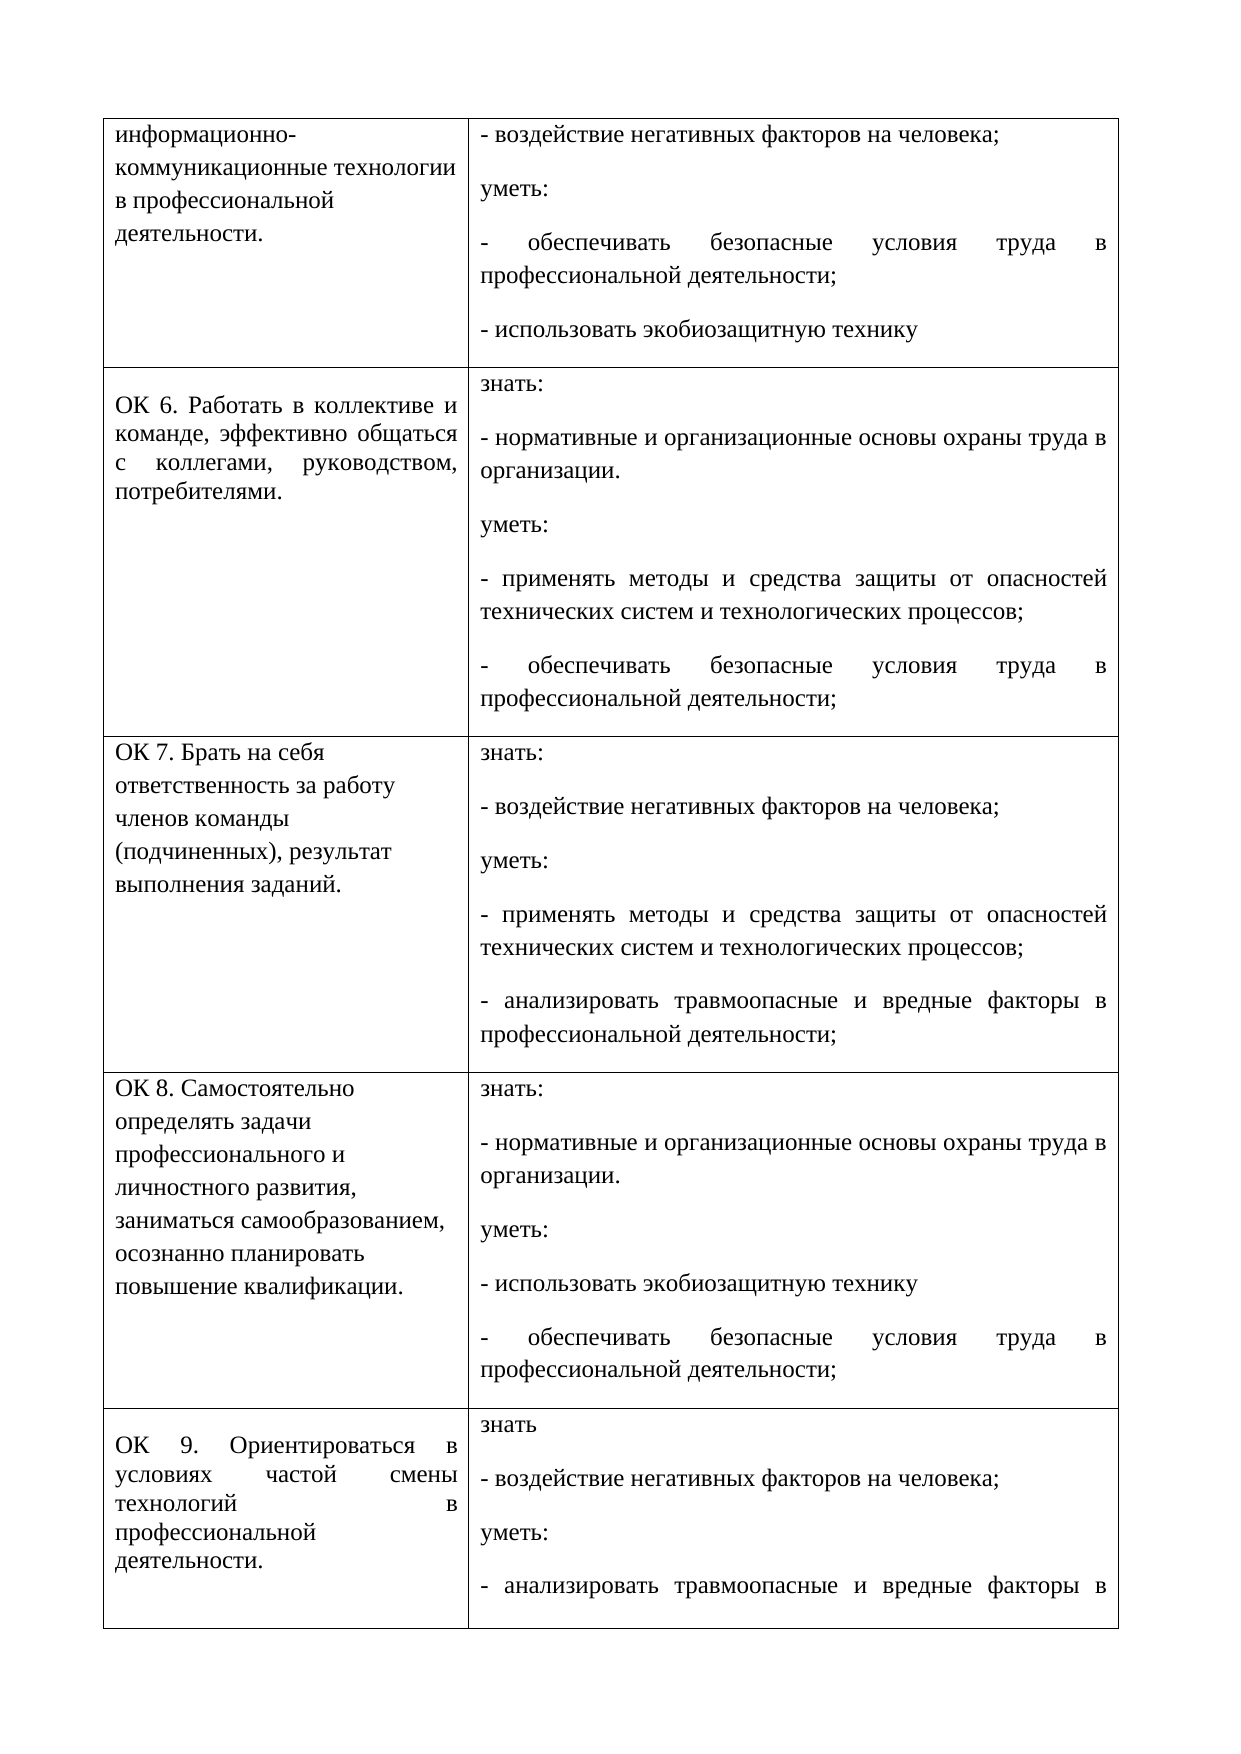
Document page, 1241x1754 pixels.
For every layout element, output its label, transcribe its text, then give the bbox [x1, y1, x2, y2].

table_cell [469, 119, 1118, 367]
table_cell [104, 1409, 468, 1628]
table_cell знать: - воздействие негативных факторов на человека; уметь: - применять методы и средства защиты от опасностей технических систем и технологических процессов; - анализировать травмоопасные и вредные факторы в профессиональной деятельности; [469, 737, 1118, 1072]
table_cell знать: - нормативные и организационные основы охраны труда в организации. уметь: - использовать экобиозащитную технику - обеспечивать безопасные условия труда в профессиональной деятельности; [469, 1073, 1118, 1408]
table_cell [469, 1409, 1118, 1628]
table_cell ОК 6. Работать в коллективе и команде, эффективно общаться с коллегами, руководством, потребителями. [104, 368, 468, 736]
table_cell ОК 7. Брать на себя ответственность за работу членов команды (подчиненных), результат выполнения заданий. [104, 737, 468, 1072]
table_cell знать: - нормативные и организационные основы охраны труда в организации. уметь: - применять методы и средства защиты от опасностей технических систем и технологических процессов; - обеспечивать безопасные условия труда в профессиональной деятельности; [469, 368, 1118, 736]
table_cell ОК 8. Самостоятельно определять задачи профессионального и личностного развития, заниматься самообразованием, осознанно планировать повышение квалификации. [104, 1073, 468, 1408]
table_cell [104, 119, 468, 367]
